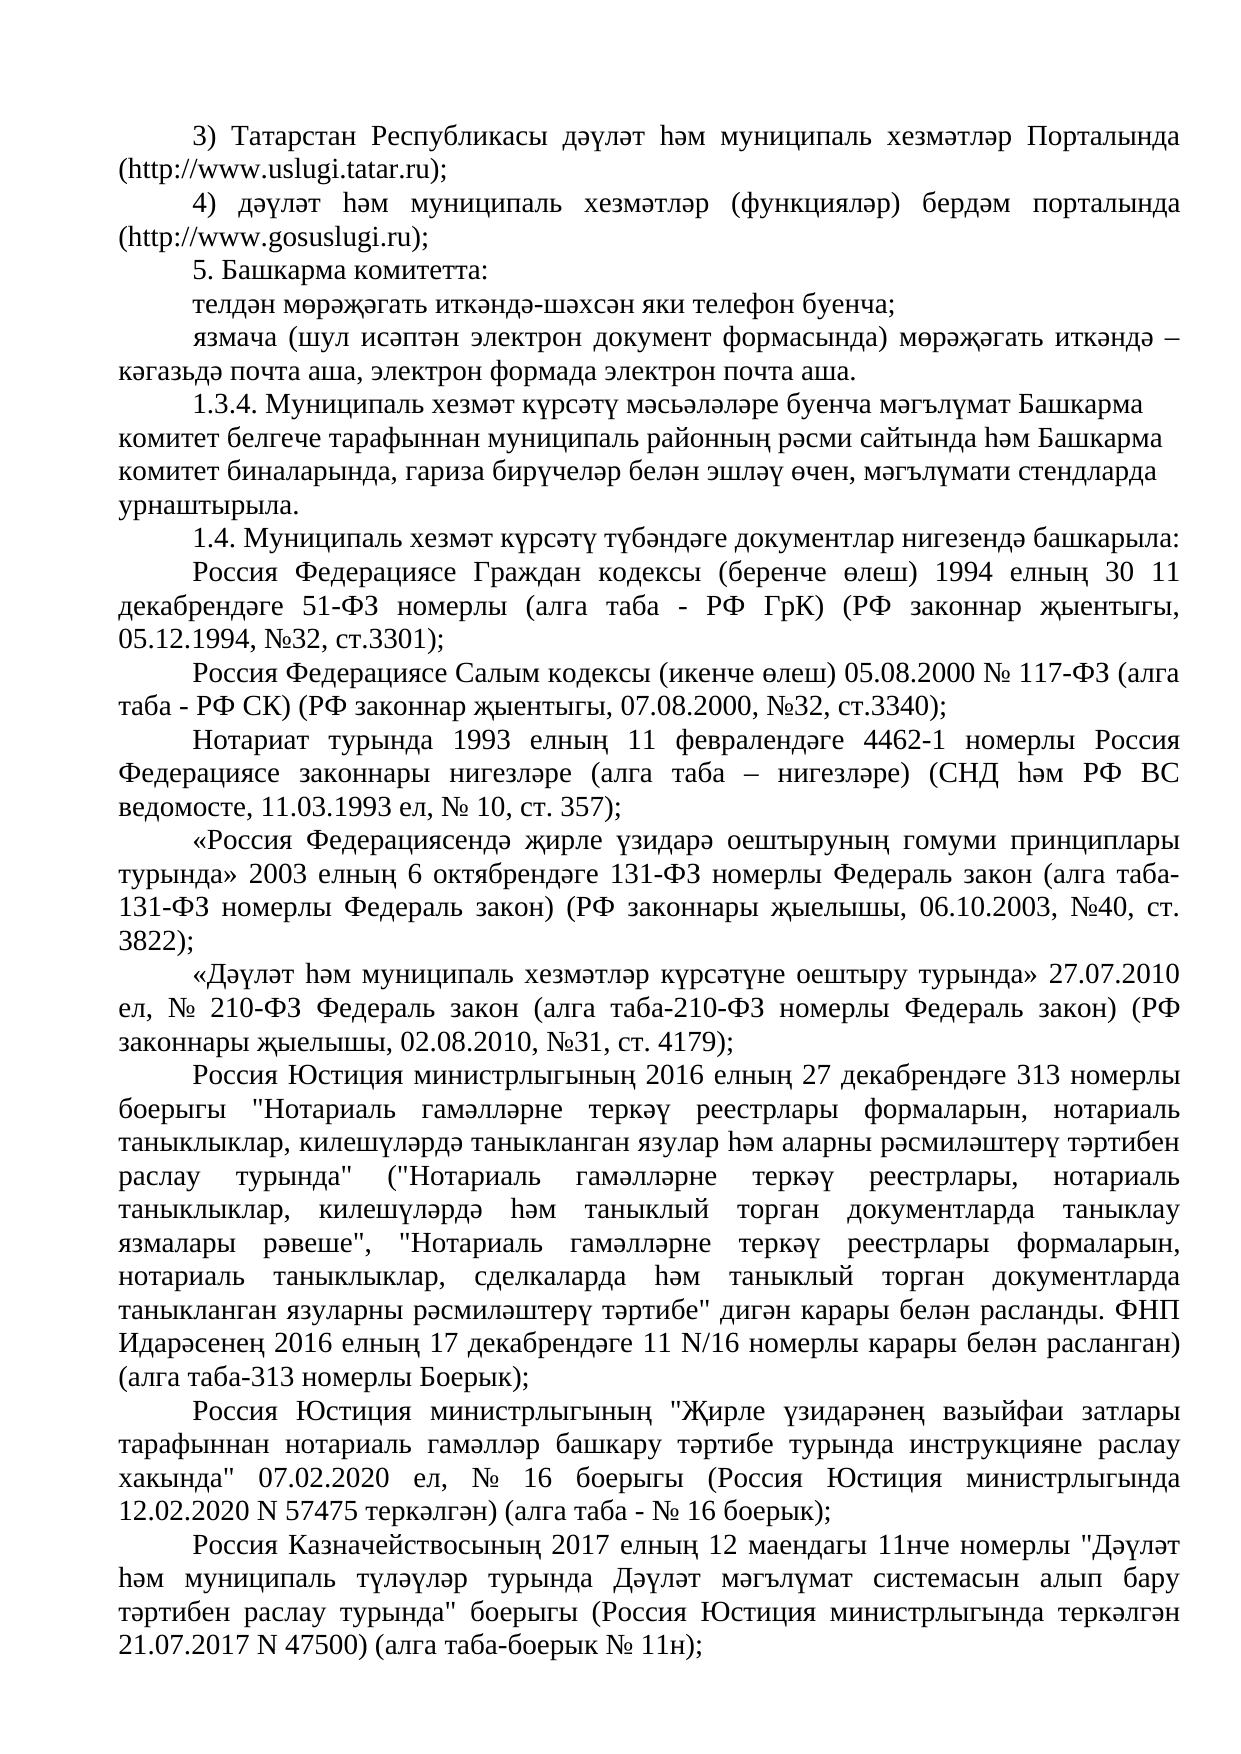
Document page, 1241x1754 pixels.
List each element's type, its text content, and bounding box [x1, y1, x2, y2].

text 1.3.4. Муниципаль хезмәт күрсәтү мәсьәләләре буенча мәгълүмат Башкарма комитет белгече тарафыннан муниципаль районның рәсми сайтында һәм Башкарма комитет биналарында, гариза бирүчеләр белән эшләү өчен, мәгълүмати стендларда урнаштырыла. [118, 386, 1181, 521]
text телдән мөрәҗәгать иткәндә-шәхсән яки телефон буенча; [118, 286, 1181, 319]
text Россия Казначействосының 2017 елның 12 маендагы 11нче номерлы "Дәүләт һәм муниципаль түләүләр турында Дәүләт мәгълүмат системасын алып бару тәртибен раслау турында" боерыгы (Россия Юстиция министрлыгында теркәлгән 21.07.2017 N 47500) (алга таба-боерык № 11н); [118, 1527, 1181, 1661]
text «Россия Федерациясендә җирле үзидарә оештыруның гомуми принциплары турында» 2003 елның 6 октябрендәге 131-ФЗ номерлы Федераль закон (алга таба-131-ФЗ номерлы Федераль закон) (РФ законнары җыелышы, 06.10.2003, №40, ст. 3822); [118, 822, 1181, 957]
text Россия Юстиция министрлыгының 2016 елның 27 декабрендәге 313 номерлы боерыгы "Нотариаль гамәлләрне теркәү реестрлары формаларын, нотариаль таныклыклар, килешүләрдә таныкланган язулар һәм аларны рәсмиләштерү тәртибен раслау турында" ("Нотариаль гамәлләрне теркәү реестрлары, нотариаль таныклыклар, килешүләрдә һәм таныклый торган документларда таныклау язмалары рәвеше", "Нотариаль гамәлләрне теркәү реестрлары формаларын, нотариаль таныклыклар, сделкаларда һәм таныклый торган документларда таныкланган язуларны рәсмиләштерү тәртибе" дигән карары белән расланды. ФНП Идарәсенең 2016 елның 17 декабрендәге 11 N/16 номерлы карары белән расланган) (алга таба-313 номерлы Боерык); [118, 1057, 1181, 1393]
text Россия Федерациясе Граждан кодексы (беренче өлеш) 1994 елның 30 11 декабрендәге 51-ФЗ номерлы (алга таба - РФ ГрК) (РФ законнар җыентыгы, 05.12.1994, №32, ст.3301); [118, 554, 1181, 655]
text язмача (шул исәптән электрон документ формасында) мөрәҗәгать иткәндә –кәгазьдә почта аша, электрон формада электрон почта аша. [118, 319, 1181, 386]
text 3) Татарстан Республикасы дәүләт һәм муниципаль хезмәтләр Порталында (http://www.uslugi.tatar.ru); [118, 118, 1181, 185]
text Нотариат турында 1993 елның 11 февралендәге 4462-1 номерлы Россия Федерациясе законнары нигезләре (алга таба – нигезләре) (СНД һәм РФ ВС ведомосте, 11.03.1993 ел, № 10, ст. 357); [118, 722, 1181, 822]
text 5. Башкарма комитетта: [118, 252, 1181, 286]
text 4) дәүләт һәм муниципаль хезмәтләр (функцияләр) бердәм порталында (http://www.gosuslugi.ru); [118, 185, 1181, 252]
text Россия Федерациясе Салым кодексы (икенче өлеш) 05.08.2000 № 117-ФЗ (алга таба - РФ СК) (РФ законнар җыентыгы, 07.08.2000, №32, ст.3340); [118, 655, 1181, 722]
text «Дәүләт һәм муниципаль хезмәтләр күрсәтүне оештыру турында» 27.07.2010 ел, № 210-ФЗ Федераль закон (алга таба-210-ФЗ номерлы Федераль закон) (РФ законнары җыелышы, 02.08.2010, №31, ст. 4179); [118, 957, 1181, 1057]
text Россия Юстиция министрлыгының "Җирле үзидарәнең вазыйфаи затлары тарафыннан нотариаль гамәлләр башкару тәртибе турында инструкцияне раслау хакында" 07.02.2020 ел, № 16 боерыгы (Россия Юстиция министрлыгында 12.02.2020 N 57475 теркәлгән) (алга таба - № 16 боерык); [118, 1393, 1181, 1527]
text 1.4. Муниципаль хезмәт күрсәтү түбәндәге документлар нигезендә башкарыла: [118, 521, 1181, 554]
